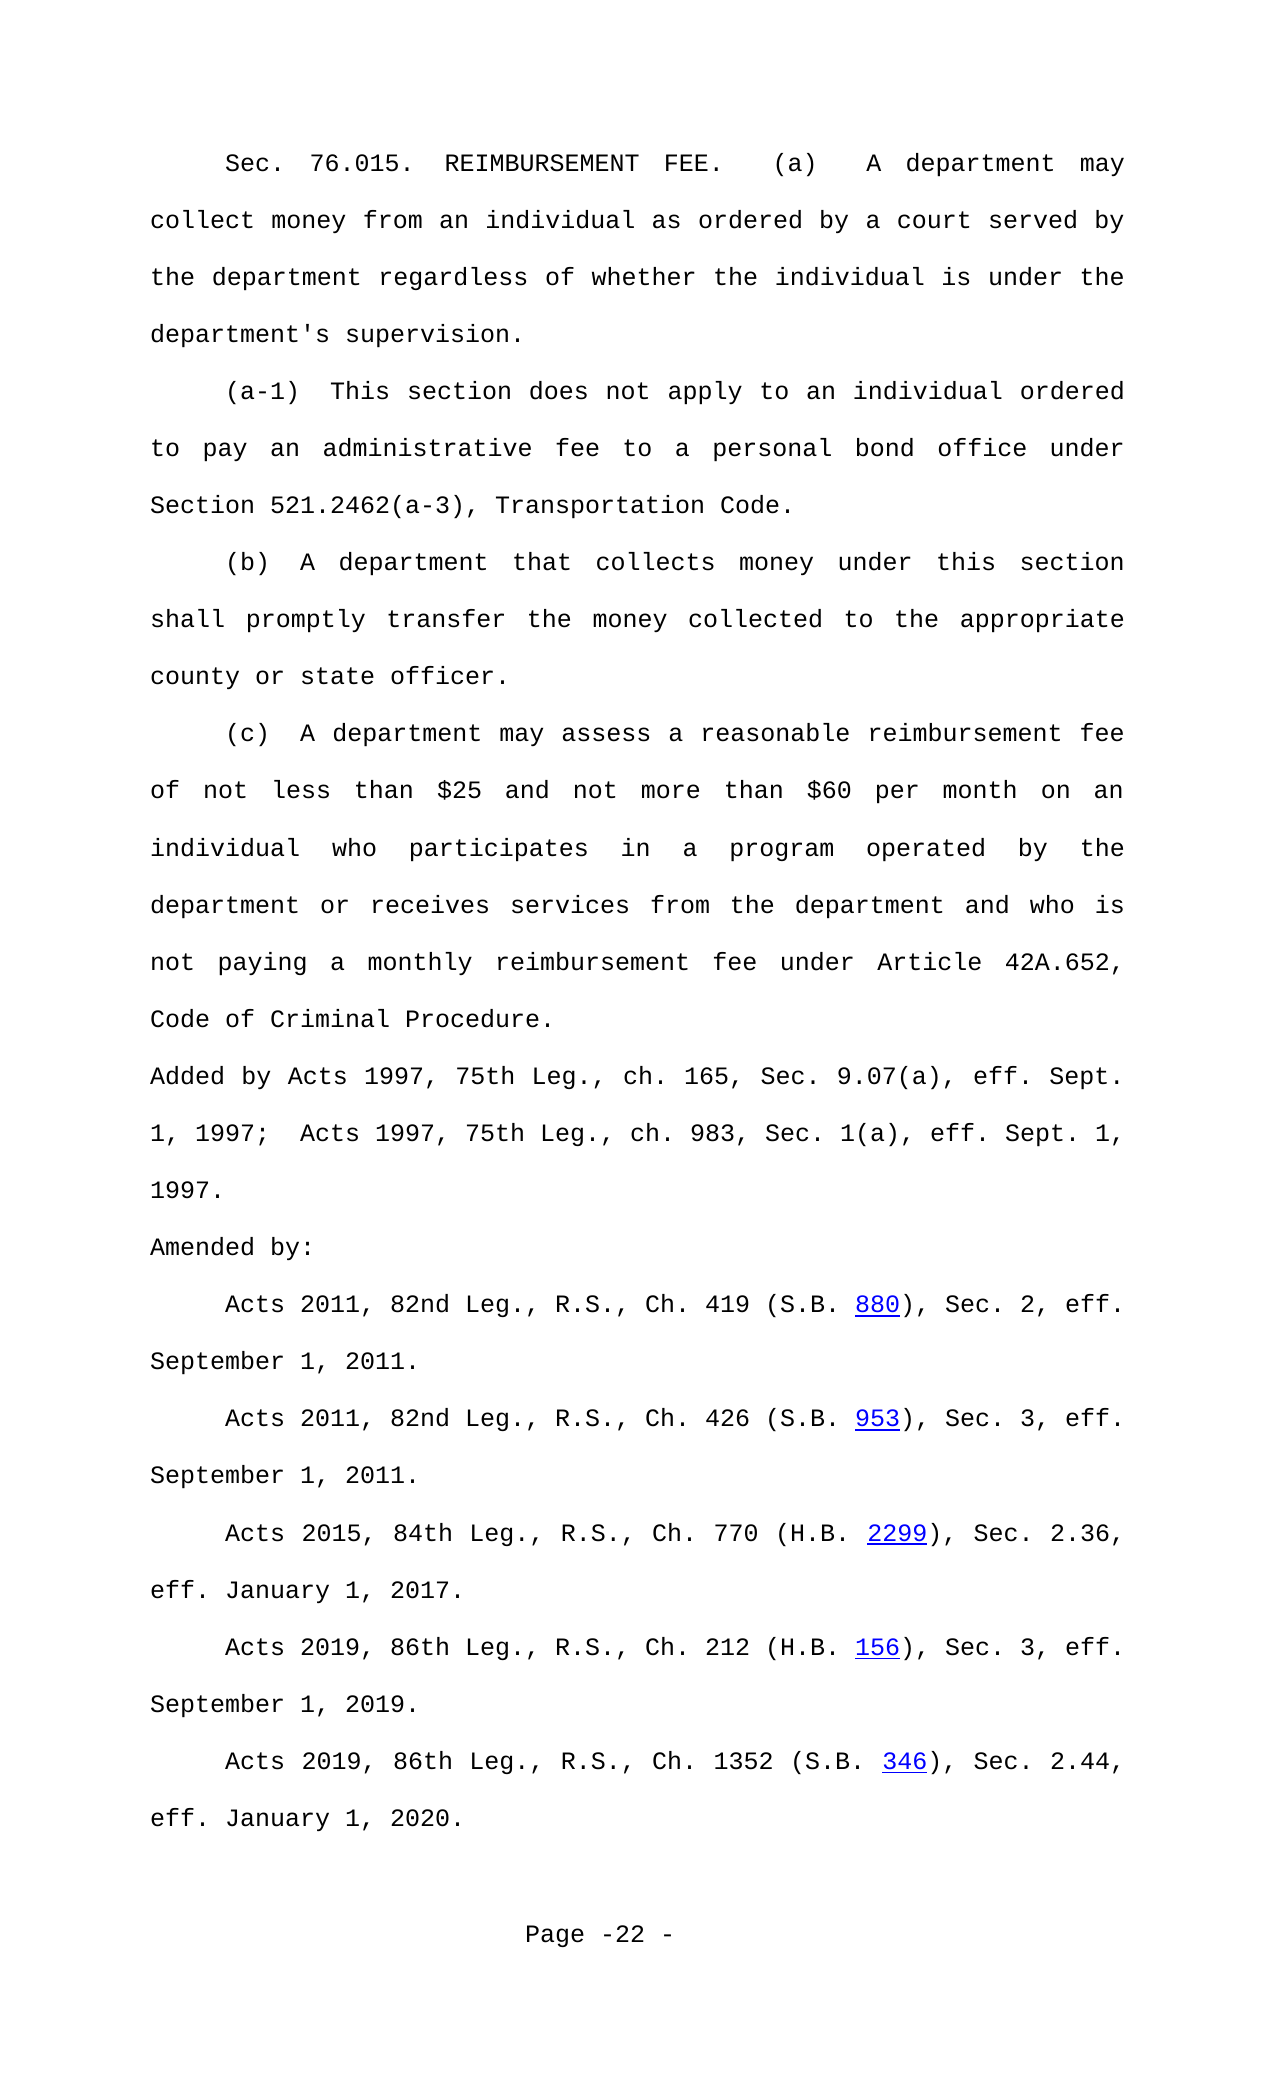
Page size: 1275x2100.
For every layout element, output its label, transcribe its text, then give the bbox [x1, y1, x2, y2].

text (b) A department that collects money under this section shall promptly transfer the money collected to the appropriate county or state officer. [150, 549, 1125, 692]
text Amended by: [150, 1234, 1125, 1263]
text Acts 2011, 82nd Leg., R.S., Ch. 419 (S.B. 880), Sec. 2, eff. September 1, 2011. [150, 1292, 1125, 1377]
text Acts 2019, 86th Leg., R.S., Ch. 212 (H.B. 156), Sec. 3, eff. September 1, 2019. [150, 1634, 1125, 1720]
text Added by Acts 1997, 75th Leg., ch. 165, Sec. 9.07(a), eff. Sept. 1, 1997; Acts 1997, 75th Leg., ch. 983, Sec. 1(a), eff. Sept. 1, 1997. [150, 1063, 1125, 1206]
text Sec. 76.015. REIMBURSEMENT FEE. (a) A department may collect money from an individual as ordered by a court served by the department regardless of whether the individual is under the department's supervision. [150, 150, 1125, 350]
text (c) A department may assess a reasonable reimbursement fee of not less than $25 and not more than $60 per month on an individual who participates in a program operated by the department or receives services from the department and who is not paying a monthly reimbursement fee under Article 42A.652, Code of Criminal Procedure. [150, 721, 1125, 1035]
text Acts 2015, 84th Leg., R.S., Ch. 770 (H.B. 2299), Sec. 2.36, eff. January 1, 2017. [150, 1520, 1125, 1606]
text Acts 2011, 82nd Leg., R.S., Ch. 426 (S.B. 953), Sec. 3, eff. September 1, 2011. [150, 1406, 1125, 1491]
text Acts 2019, 86th Leg., R.S., Ch. 1352 (S.B. 346), Sec. 2.44, eff. January 1, 2020. [150, 1748, 1125, 1834]
text (a-1) This section does not apply to an individual ordered to pay an administrative fee to a personal bond office under Section 521.2462(a-3), Transportation Code. [150, 378, 1125, 521]
